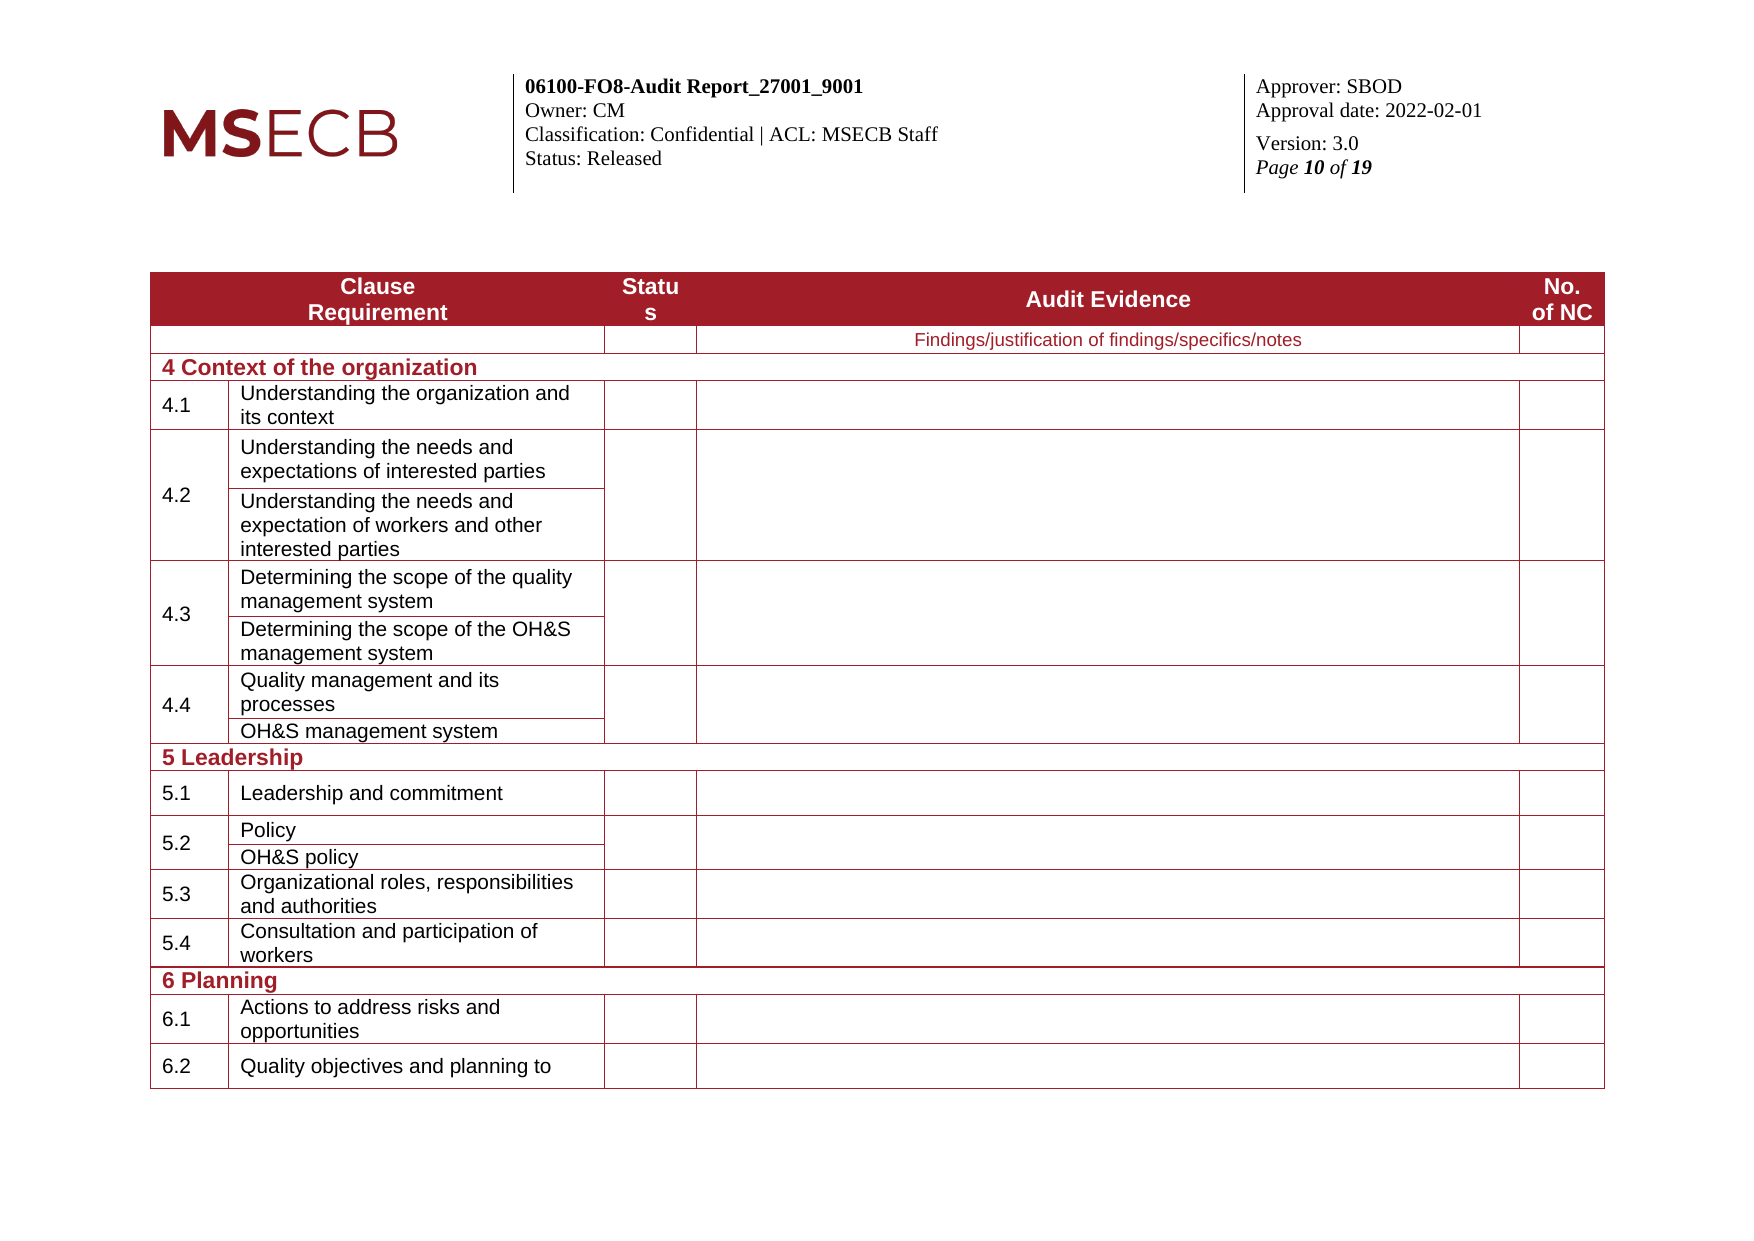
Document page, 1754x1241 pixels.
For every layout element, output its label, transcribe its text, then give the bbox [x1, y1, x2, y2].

table_cell [697, 771, 1519, 815]
table_cell 5.3 [151, 870, 228, 917]
table_cell [697, 870, 1519, 917]
table_cell Actions to address risks and opportunities [229, 995, 604, 1043]
table_cell 6.1 [151, 995, 228, 1043]
table_cell Quality objectives and planning to achieve them [229, 1044, 604, 1088]
table_cell [605, 561, 696, 665]
table_cell [605, 870, 696, 917]
table_header Status [605, 273, 696, 325]
table_cell [605, 919, 696, 966]
table_cell [697, 1044, 1519, 1088]
table_cell 5.1 [151, 771, 228, 815]
table_cell [605, 771, 696, 815]
table_cell 4.1 [151, 381, 228, 429]
table_header No. of NC [1520, 273, 1604, 325]
table_cell 5 Leadership [151, 744, 1604, 770]
table_cell 6 Planning [151, 968, 1604, 994]
table_cell [1520, 666, 1604, 743]
table_cell [151, 326, 604, 353]
table_cell 4 Context of the organization [151, 354, 1604, 380]
table_cell [605, 430, 696, 560]
table_cell [605, 666, 696, 743]
table_cell Understanding the organization and its context [229, 381, 604, 429]
table_cell 5.2 [151, 816, 228, 868]
table_cell [697, 995, 1519, 1043]
table_cell [605, 816, 696, 868]
table_cell [697, 816, 1519, 868]
table_cell 4.3 [151, 561, 228, 665]
table_cell Consultation and participation of workers [229, 919, 604, 966]
table_cell [1520, 1044, 1604, 1088]
table_cell [605, 381, 696, 429]
table_cell OH&S management system [229, 719, 604, 743]
table_cell Organizational roles, responsibilities and authorities [229, 870, 604, 917]
table_cell Quality management and its processes [229, 666, 604, 718]
table_cell 4.2 [151, 430, 228, 560]
picture [163, 109, 398, 157]
table_cell Determining the scope of the OH&S management system [229, 617, 604, 665]
table_cell [697, 430, 1519, 560]
table_cell Policy [229, 816, 604, 843]
table_cell [1520, 326, 1604, 353]
table_cell [697, 919, 1519, 966]
table_cell [605, 326, 696, 353]
table_cell [697, 561, 1519, 665]
table_cell 5.4 [151, 919, 228, 966]
table_cell Understanding the needs and expectations of interested parties [229, 430, 604, 487]
table_cell [1520, 771, 1604, 815]
table_cell [1520, 561, 1604, 665]
table_cell [1520, 919, 1604, 966]
table_header Clause Requirement [151, 273, 604, 325]
table_cell [1520, 995, 1604, 1043]
table_cell Determining the scope of the quality management system [229, 561, 604, 616]
table_cell [1520, 381, 1604, 429]
table_cell [605, 1044, 696, 1088]
table_cell [1520, 430, 1604, 560]
table_header Audit Evidence [697, 273, 1519, 325]
table_cell OH&S policy [229, 845, 604, 868]
table_cell Leadership and commitment [229, 771, 604, 815]
table_cell 4.4 [151, 666, 228, 743]
table_cell [697, 666, 1519, 743]
table_cell [605, 995, 696, 1043]
table_cell [1520, 816, 1604, 868]
table_cell Understanding the needs and expectation of workers and other interested parties [229, 489, 604, 560]
table_cell [1520, 870, 1604, 917]
table_cell 6.2 [151, 1044, 228, 1088]
table_cell [697, 381, 1519, 429]
table_cell Findings/justification of findings/specifics/notes [697, 326, 1519, 353]
